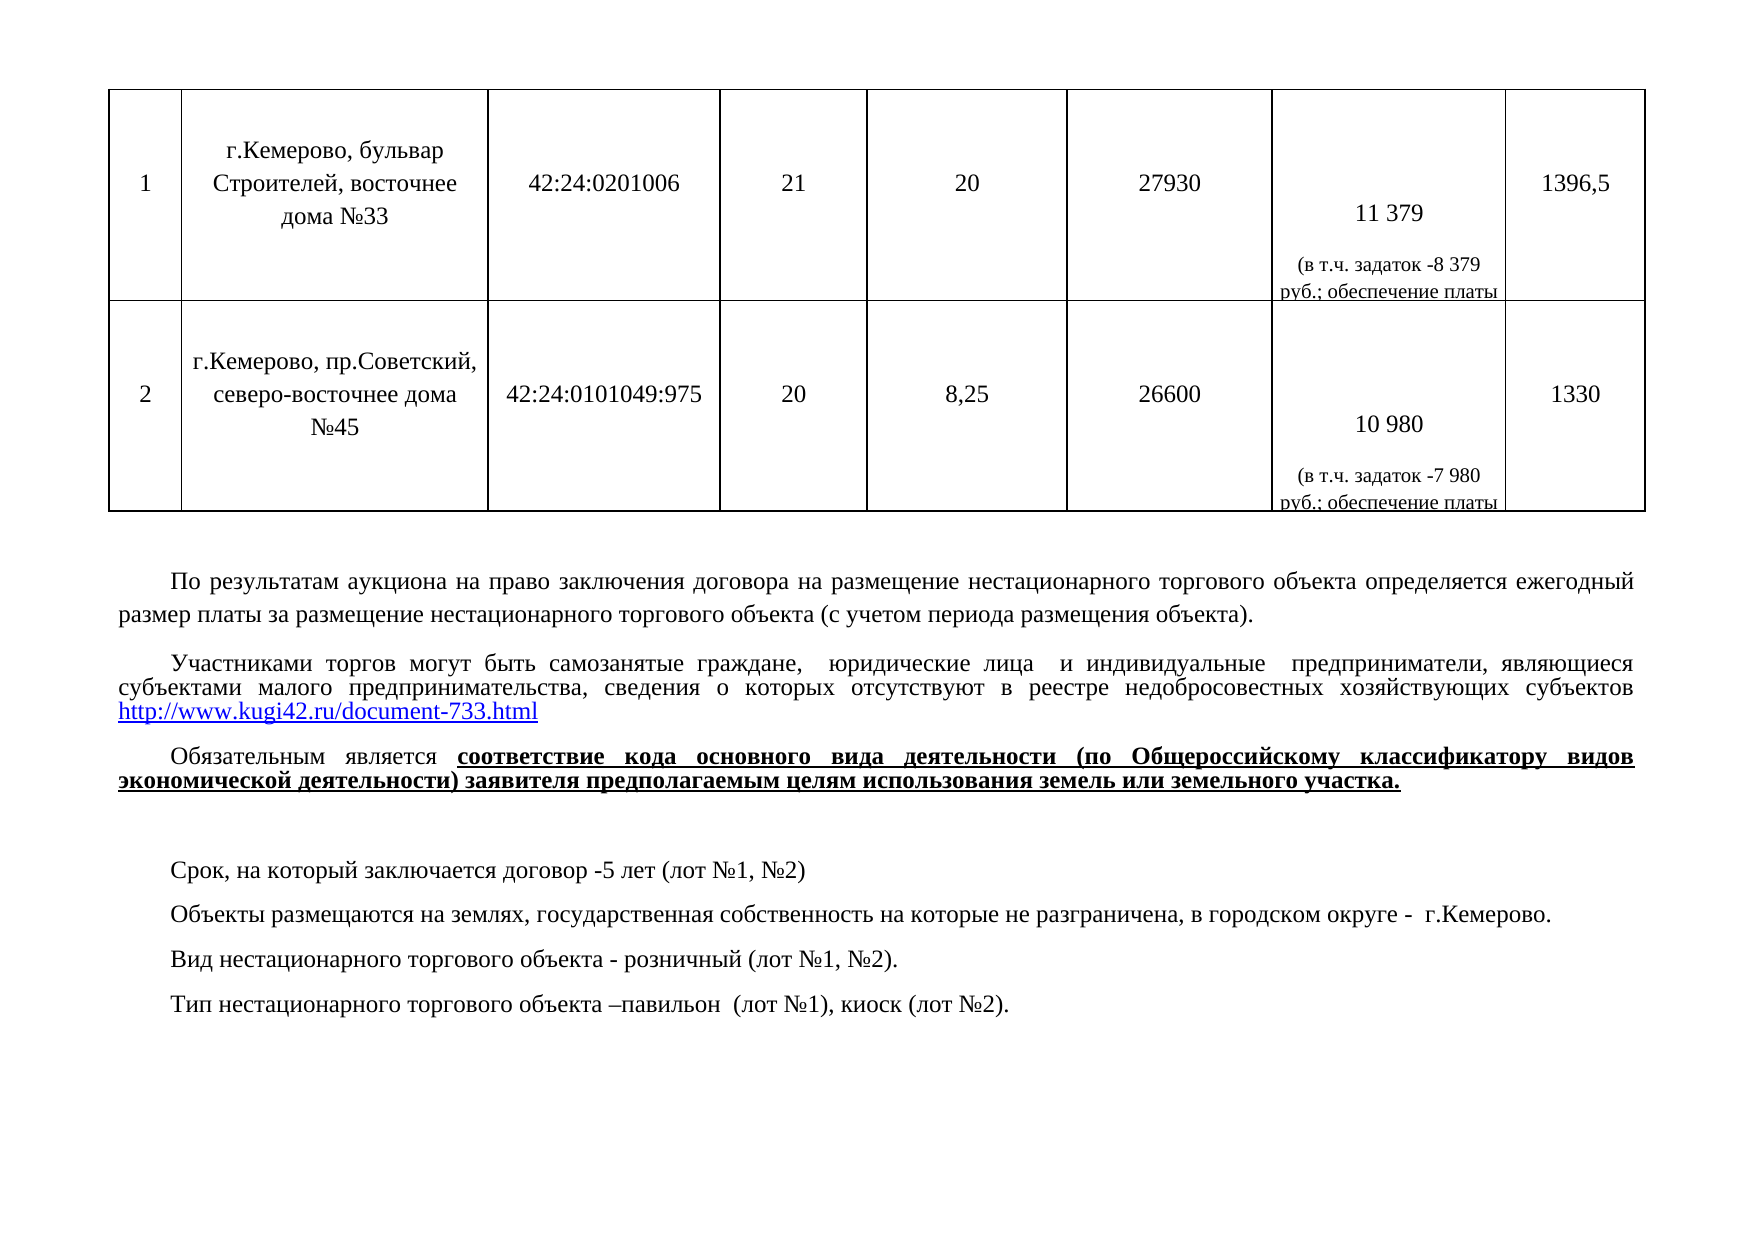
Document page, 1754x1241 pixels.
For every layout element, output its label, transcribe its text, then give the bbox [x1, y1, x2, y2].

text Объекты размещаются на землях, государственная собственность на которые не разграничена, в городском округе - г.Кемерово. [118, 904, 1635, 928]
table_cell 1 [110, 90, 181, 299]
table_cell 21 [721, 90, 866, 299]
text Участниками торгов могут быть самозанятые граждане, юридические лица и индивидуальные предприниматели, являющиеся субъектами малого предпринимательства, сведения о которых отсутствуют в реестре недобросовестных хозяйствующих субъектов http://www.kugi42.ru/document-733.html [118, 653, 1635, 724]
table_cell 1330 [1506, 301, 1644, 510]
text Тип нестационарного торгового объекта –павильон (лот №1), киоск (лот №2). [118, 993, 1635, 1017]
text Вид нестационарного торгового объекта - розничный (лот №1, №2). [118, 948, 1635, 972]
table_cell 2 [110, 301, 181, 510]
table_cell 8,25 [868, 301, 1066, 510]
table_cell 26600 [1068, 301, 1271, 510]
table_cell 42:24:0101049:975 [489, 301, 719, 510]
table_cell 20 [721, 301, 866, 510]
table_cell 20 [868, 90, 1066, 299]
table_cell 10 980 (в т.ч. задаток -7 980 руб.; обеспечение платы победителя электронной торговой площадке -3000). [1273, 301, 1505, 510]
text По результатам аукциона на право заключения договора на размещение нестационарного торгового объекта определяется ежегодный размер платы за размещение нестационарного торгового объекта (с учетом периода размещения объекта). [118, 566, 1636, 628]
text Срок, на который заключается договор -5 лет (лот №1, №2) [118, 859, 1635, 883]
table_cell 27930 [1068, 90, 1271, 299]
table_cell 42:24:0201006 [489, 90, 719, 299]
table_cell г.Кемерово, бульвар Строителей, восточнее дома №33 [182, 90, 487, 299]
table_cell г.Кемерово, пр.Советский, северо-восточнее дома №45 [182, 301, 487, 510]
text Обязательным является соответствие кода основного вида деятельности (по Общероссийскому классификатору видов экономической деятельности) заявителя предполагаемым целям использования земель или земельного участка. [118, 745, 1635, 793]
table_cell 1396,5 [1506, 90, 1644, 299]
table_cell 11 379 (в т.ч. задаток -8 379 руб.; обеспечение платы победителя электронной торговой площадке -3000). [1273, 90, 1505, 299]
